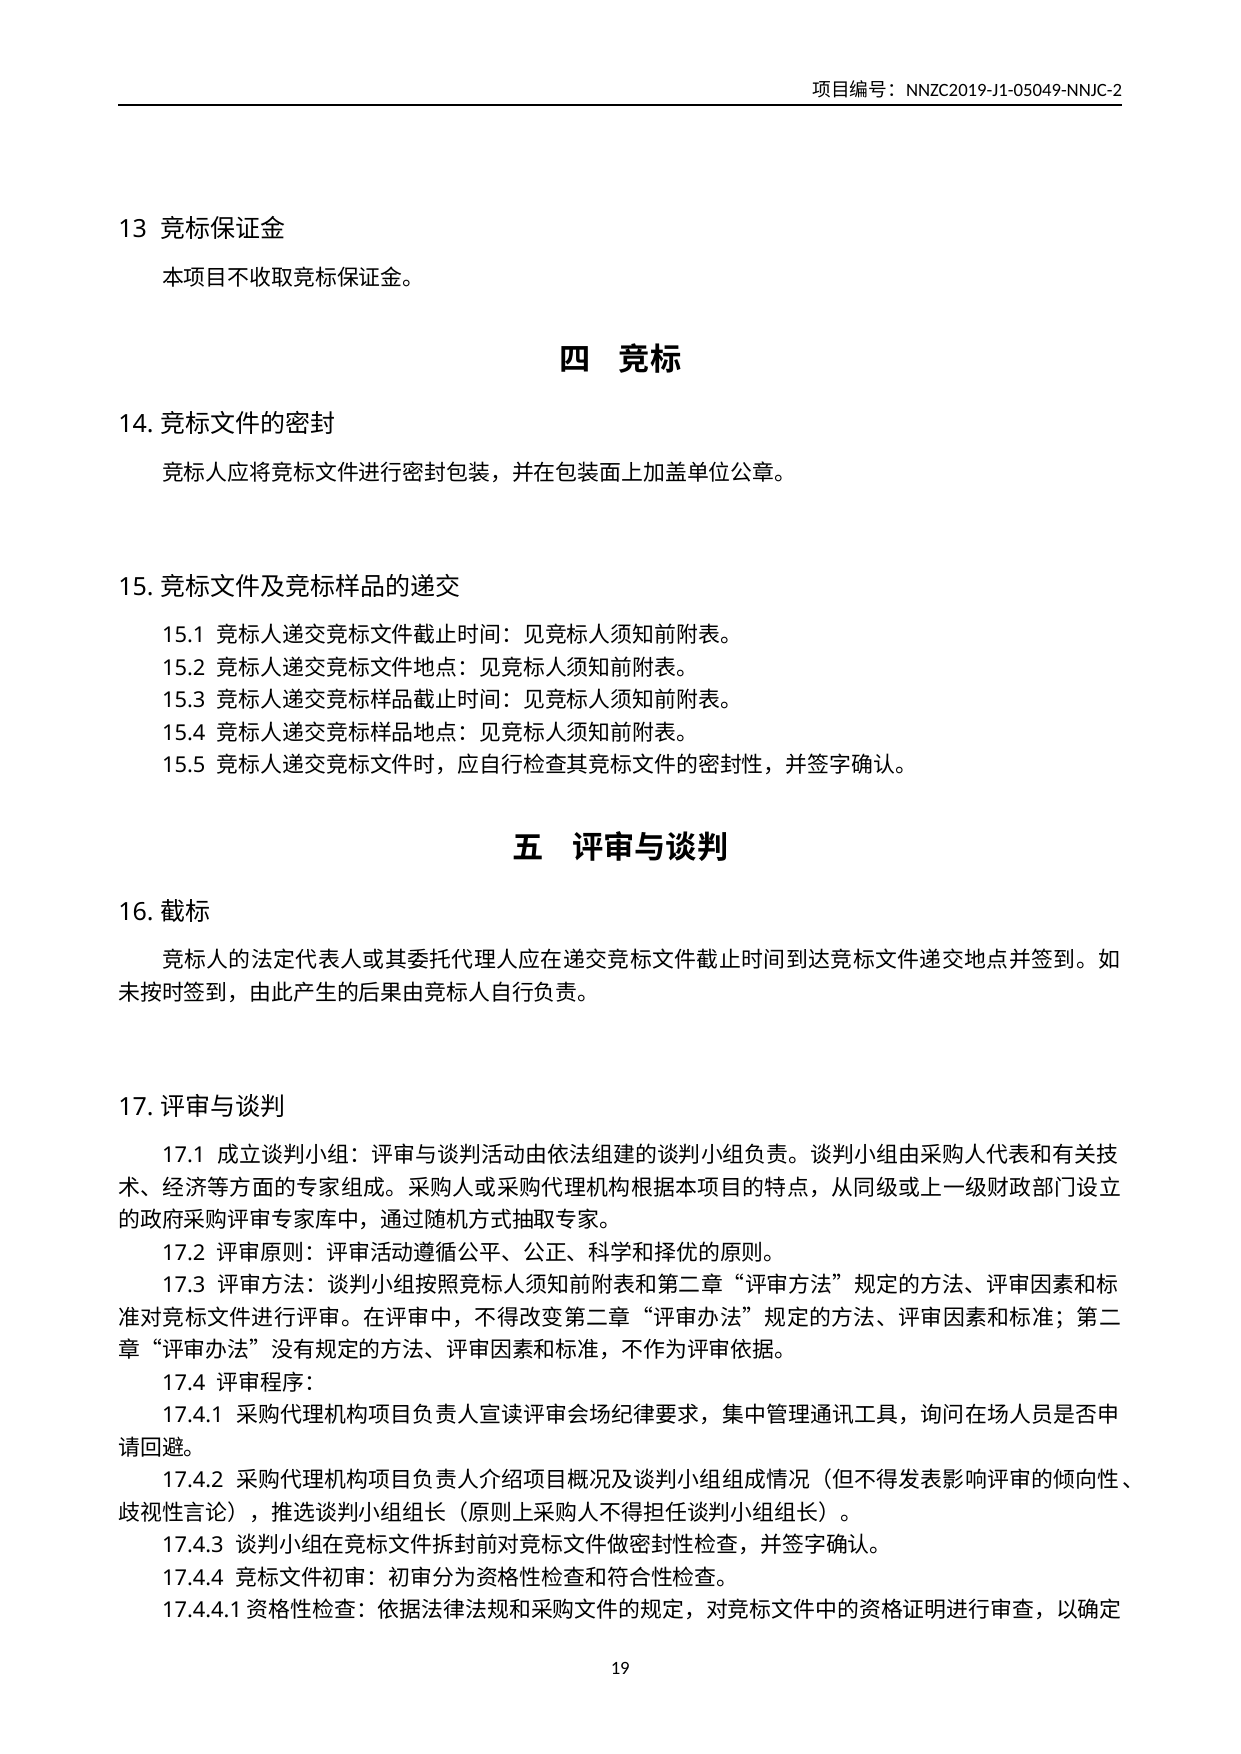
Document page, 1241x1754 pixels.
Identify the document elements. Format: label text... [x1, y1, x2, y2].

text 15.1 竞标人递交竞标文件截止时间：见竞标人须知前附表。 [118, 617, 1122, 649]
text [118, 1592, 1122, 1624]
text 15.5 竞标人递交竞标文件时，应自行检查其竞标文件的密封性，并签字确认。 [118, 747, 1122, 779]
text 五 评审与谈判 [118, 812, 1122, 877]
text 17.4.1 采购代理机构项目负责人宣读评审会场纪律要求，集中管理通讯工具，询问在场人员是否申请回避。 [118, 1397, 1122, 1462]
text 15. 竞标文件及竞标样品的递交 [118, 552, 1122, 617]
text 四 竞标 [118, 324, 1122, 389]
text 本项目不收取竞标保证金。 [118, 259, 1122, 292]
text 17.1 成立谈判小组：评审与谈判活动由依法组建的谈判小组负责。谈判小组由采购人代表和有关技术、经济等方面的专家组成。采购人或采购代理机构根据本项目的特点，从同级或上一级财政部门设立的政府采购评审专家库中，通过随机方式抽取专家。 [118, 1137, 1122, 1234]
text 竞标人的法定代表人或其委托代理人应在递交竞标文件截止时间到达竞标文件递交地点并签到。如未按时签到，由此产生的后果由竞标人自行负责。 [118, 942, 1122, 1007]
text 17.4.2 采购代理机构项目负责人介绍项目概况及谈判小组组成情况（但不得发表影响评审的倾向性、歧视性言论），推选谈判小组组长（原则上采购人不得担任谈判小组组长）。 [118, 1462, 1122, 1527]
text 17.4.4 竞标文件初审：初审分为资格性检查和符合性检查。 [118, 1559, 1122, 1592]
text 17. 评审与谈判 [118, 1072, 1122, 1137]
text 14. 竞标文件的密封 [118, 389, 1122, 454]
text 16. 截标 [118, 877, 1122, 942]
text 17.4 评审程序： [118, 1364, 1122, 1397]
text 竞标人应将竞标文件进行密封包装，并在包装面上加盖单位公章。 [118, 454, 1122, 487]
text 17.3 评审方法：谈判小组按照竞标人须知前附表和第二章“评审方法”规定的方法、评审因素和标准对竞标文件进行评审。在评审中，不得改变第二章“评审办法”规定的方法、评审因素和标准；第二章“评审办法”没有规定的方法、评审因素和标准，不作为评审依据。 [118, 1267, 1122, 1364]
text 17.4.3 谈判小组在竞标文件拆封前对竞标文件做密封性检查，并签字确认。 [118, 1527, 1122, 1559]
text 15.4 竞标人递交竞标样品地点：见竞标人须知前附表。 [118, 714, 1122, 747]
text 13 竞标保证金 [118, 194, 1122, 259]
text 15.3 竞标人递交竞标样品截止时间：见竞标人须知前附表。 [118, 682, 1122, 714]
text 15.2 竞标人递交竞标文件地点：见竞标人须知前附表。 [118, 649, 1122, 682]
text 17.2 评审原则：评审活动遵循公平、公正、科学和择优的原则。 [118, 1234, 1122, 1267]
